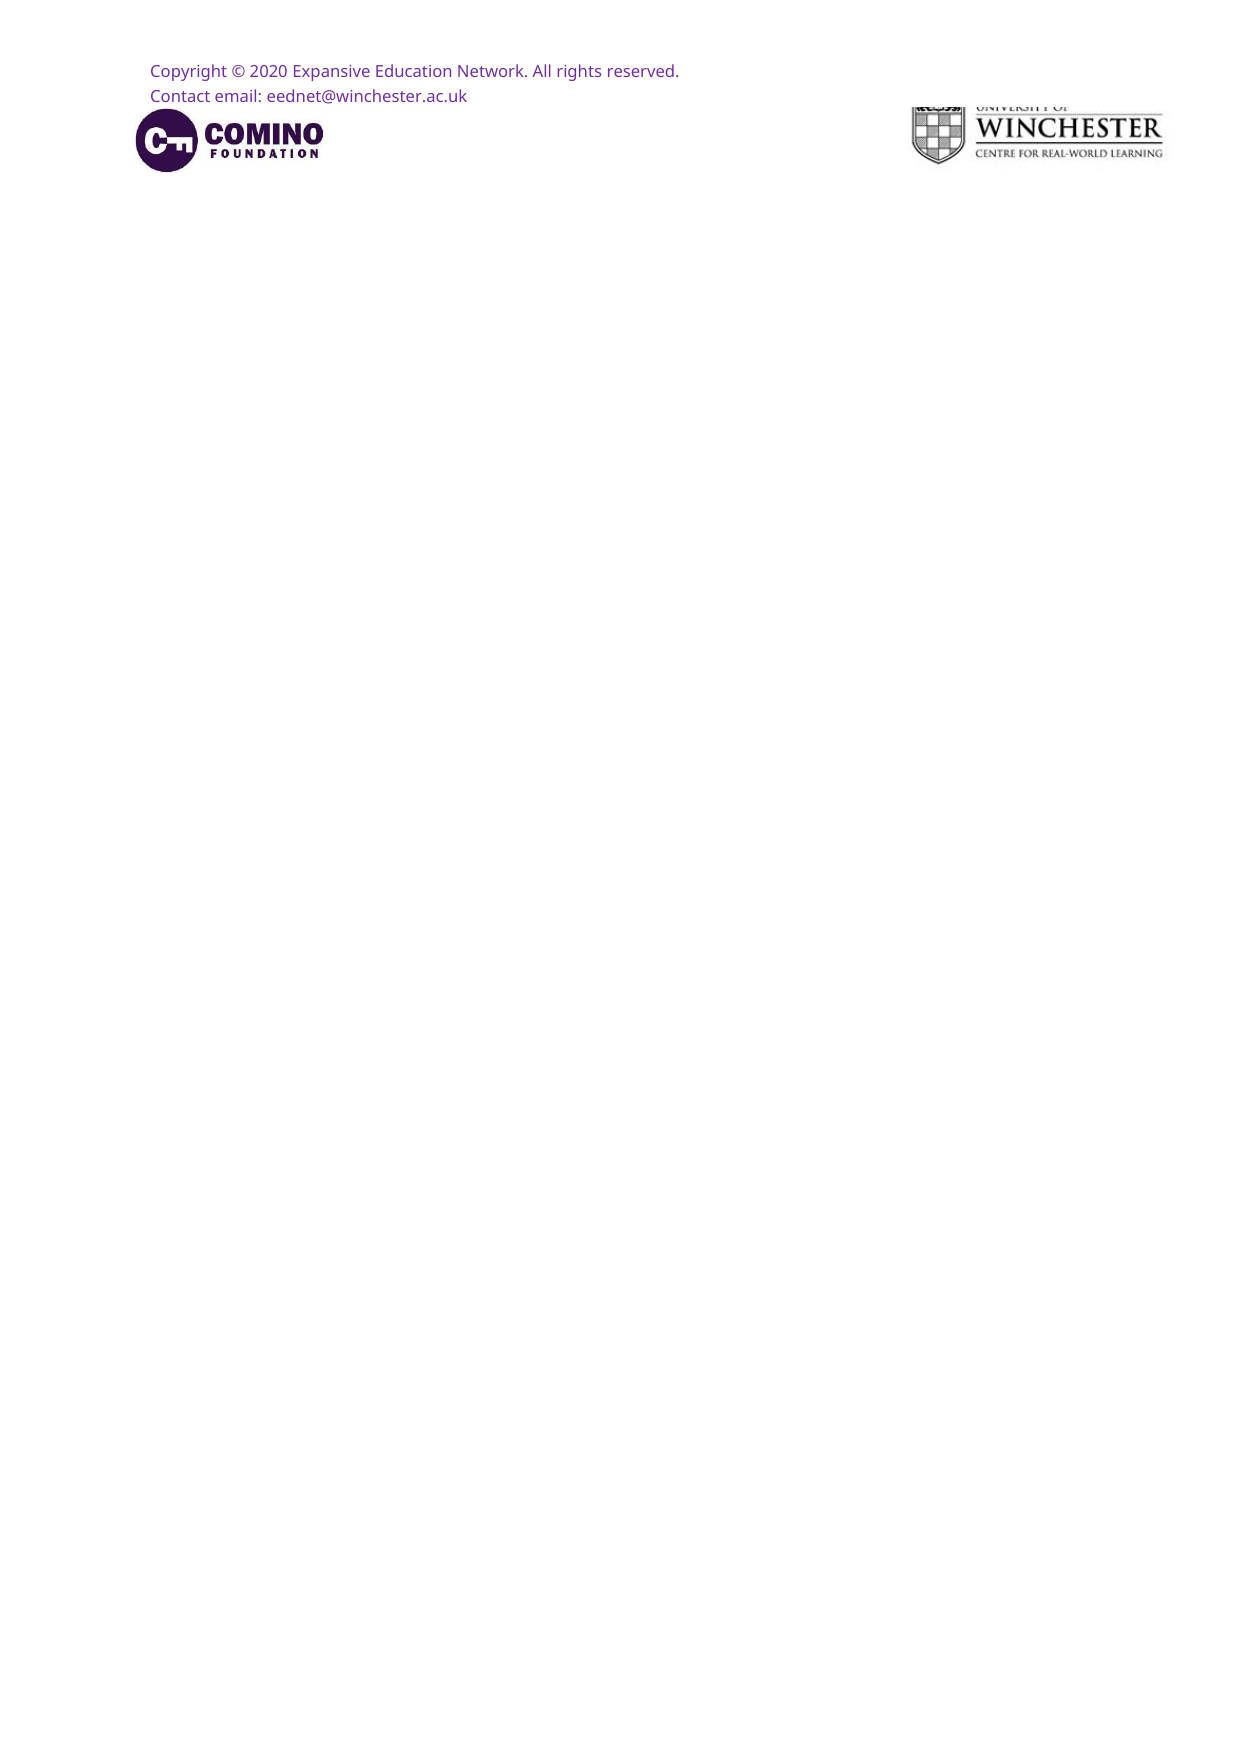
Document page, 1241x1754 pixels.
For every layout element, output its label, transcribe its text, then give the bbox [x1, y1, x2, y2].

picture [901, 107, 1189, 173]
text Copyright © 2020 Expansive Education Network. All rights reserved. Contact email: eednet@winchester.ac.uk [150, 60, 724, 108]
picture [134, 108, 324, 173]
